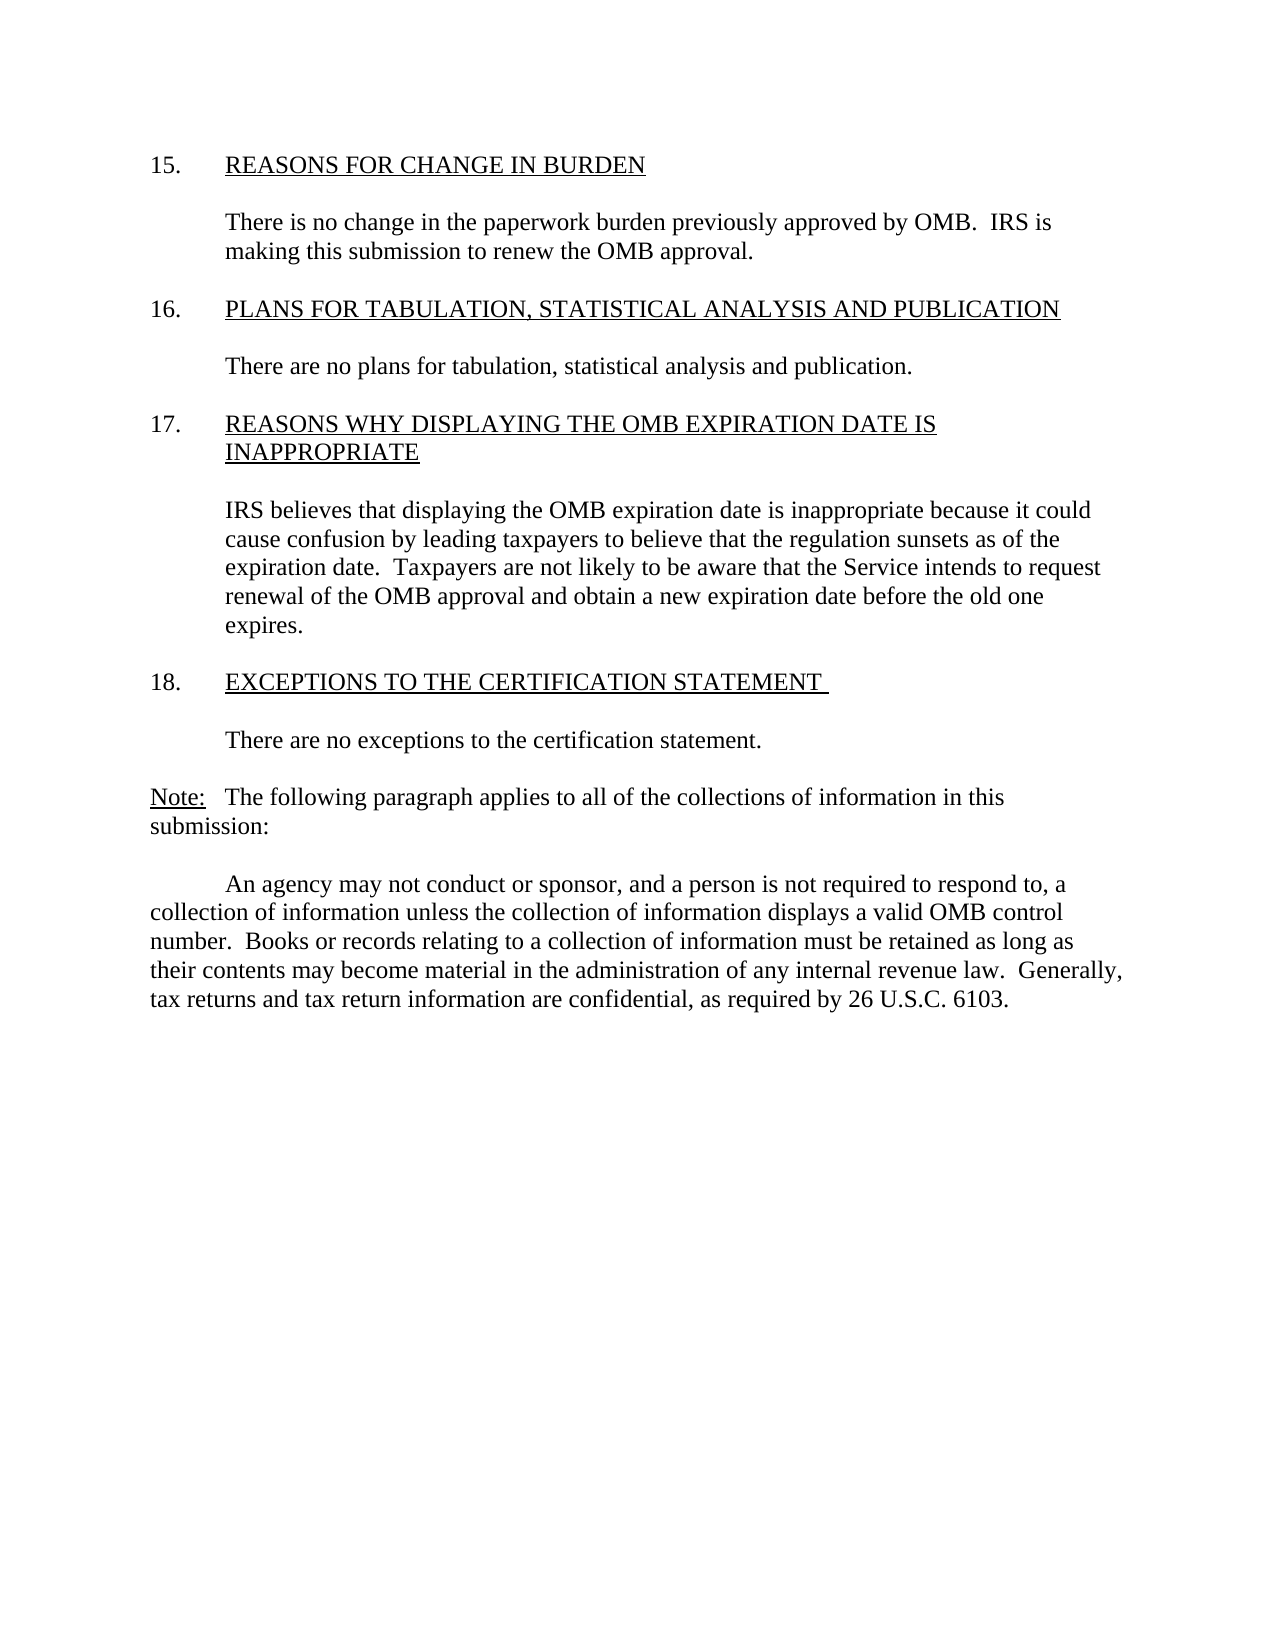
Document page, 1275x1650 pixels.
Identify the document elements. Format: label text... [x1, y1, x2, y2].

text IRS believes that displaying the OMB expiration date is inappropriate because it could cause confusion by leading taxpayers to believe that the regulation sunsets as of the expiration date. Taxpayers are not likely to be aware that the Service intends to request renewal of the OMB approval and obtain a new expiration date before the old one expires. [225, 495, 1125, 639]
text EXCEPTIONS TO THE CERTIFICATION STATEMENT [150, 667, 1125, 696]
text An agency may not conduct or sponsor, and a person is not required to respond to, a collection of information unless the collection of information displays a valid OMB control number. Books or records relating to a collection of information must be retained as long as their contents may become material in the administration of any internal revenue law. Generally, tax returns and tax return information are confidential, as required by 26 U.S.C. 6103. [150, 869, 1125, 1012]
text Note: The following paragraph applies to all of the collections of information in this submission: [150, 782, 1125, 840]
text REASONS WHY DISPLAYING THE OMB EXPIRATION DATE IS INAPPROPRIATE [150, 409, 1125, 466]
text PLANS FOR TABULATION, STATISTICAL ANALYSIS AND PUBLICATION [150, 294, 1125, 322]
text REASONS FOR CHANGE IN BURDEN [150, 150, 1125, 179]
text There is no change in the paperwork burden previously approved by OMB. IRS is making this submission to renew the OMB approval. [225, 207, 1125, 265]
text There are no exceptions to the certification statement. [225, 725, 1125, 754]
text There are no plans for tabulation, statistical analysis and publication. [225, 351, 1125, 380]
